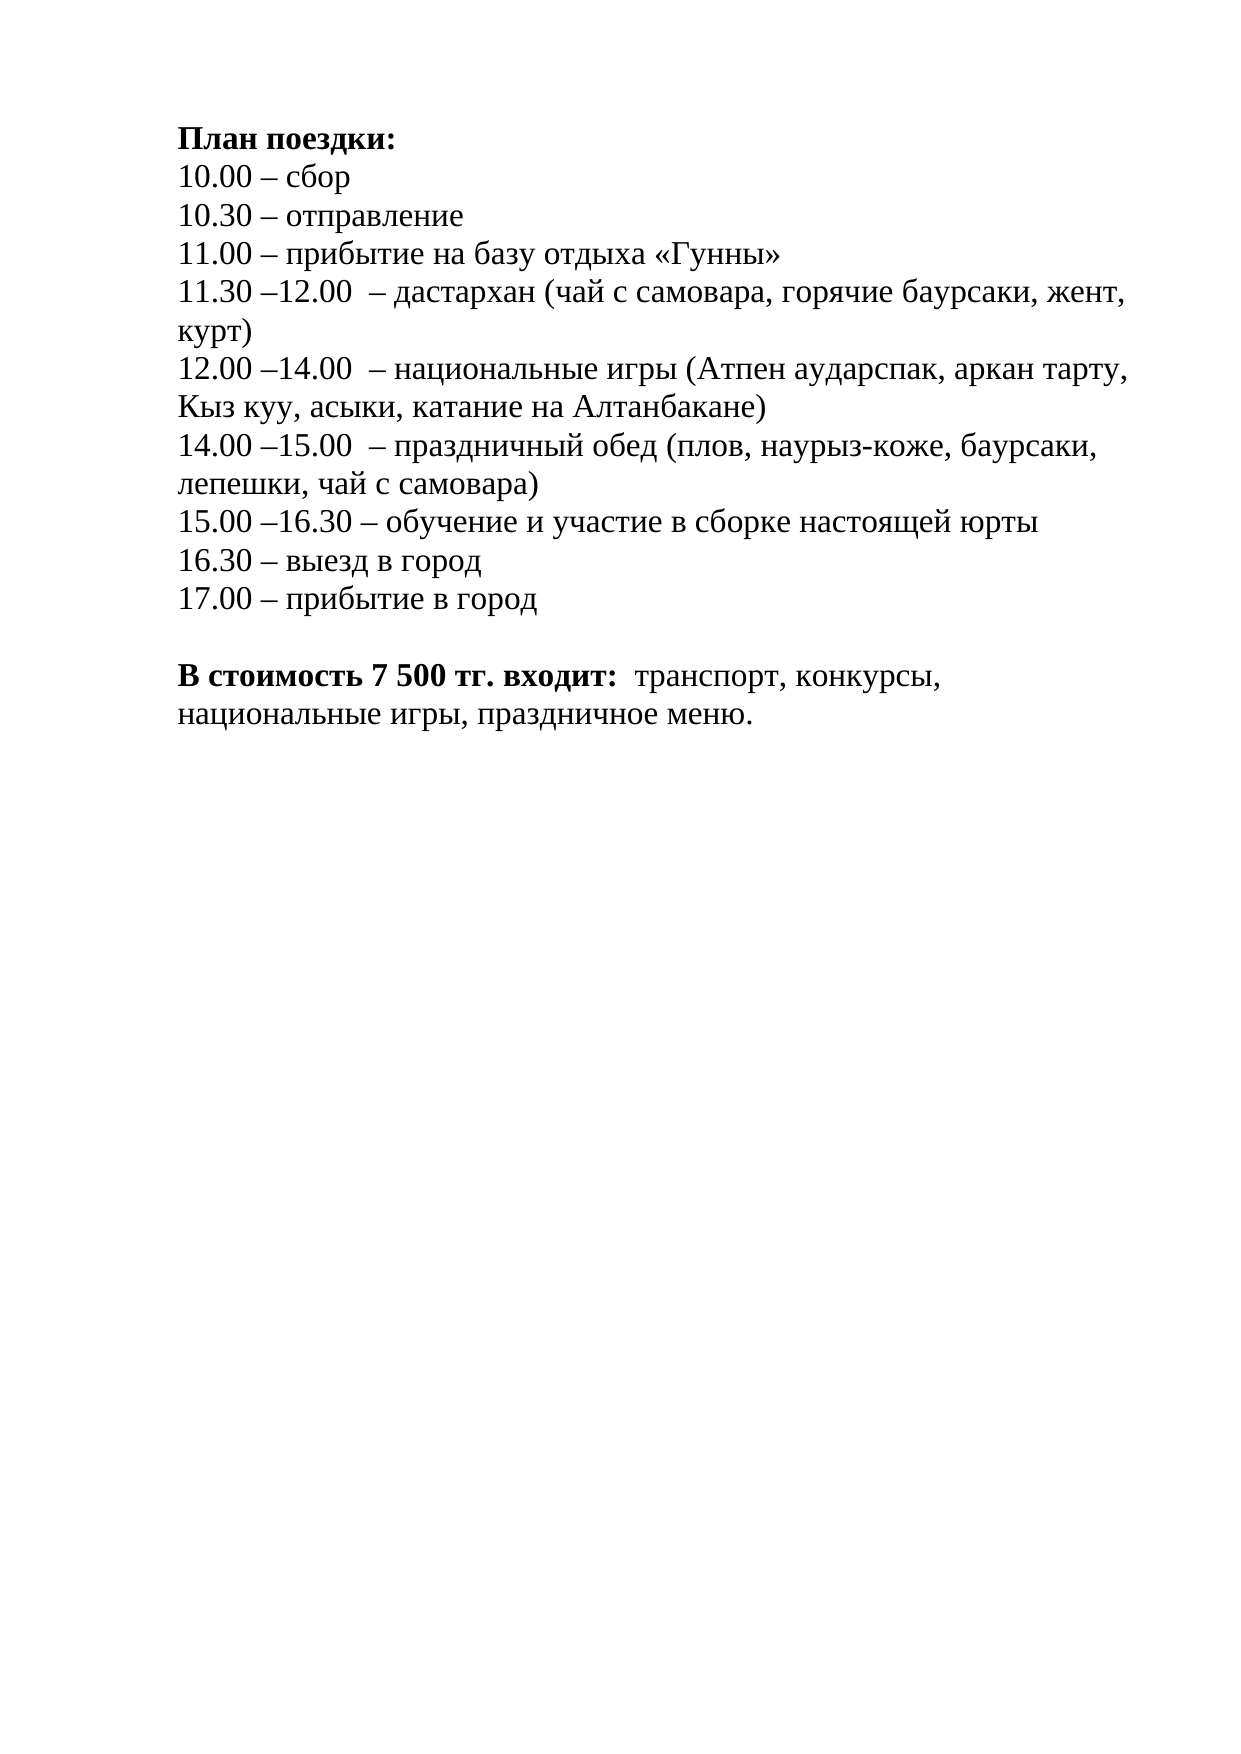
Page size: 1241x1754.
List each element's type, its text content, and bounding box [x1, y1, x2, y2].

text 11.00 – прибытие на базу отдыха «Гунны» [177, 233, 1152, 271]
text 10.00 – сбор [177, 156, 1152, 195]
text 11.30 –12.00 – дастархан (чай с самовара, горячие баурсаки, жент, курт) [177, 271, 1152, 348]
text 14.00 –15.00 – праздничный обед (плов, наурыз-коже, баурсаки, лепешки, чай с самовара) [177, 425, 1152, 501]
text 12.00 –14.00 – национальные игры (Атпен аударспак, аркан тарту, Кыз куу, асыки, катание на Алтанбакане) [177, 348, 1152, 425]
text 17.00 – прибытие в город [177, 578, 1152, 616]
text План поездки: [177, 118, 1152, 156]
text 15.00 –16.30 – обучение и участие в сборке настоящей юрты [177, 501, 1152, 540]
text 16.30 – выезд в город [177, 540, 1152, 578]
text В стоимость 7 500 тг. входит: транспорт, конкурсы, национальные игры, праздничное меню. [177, 655, 1152, 731]
text 10.30 – отправление [177, 195, 1152, 233]
